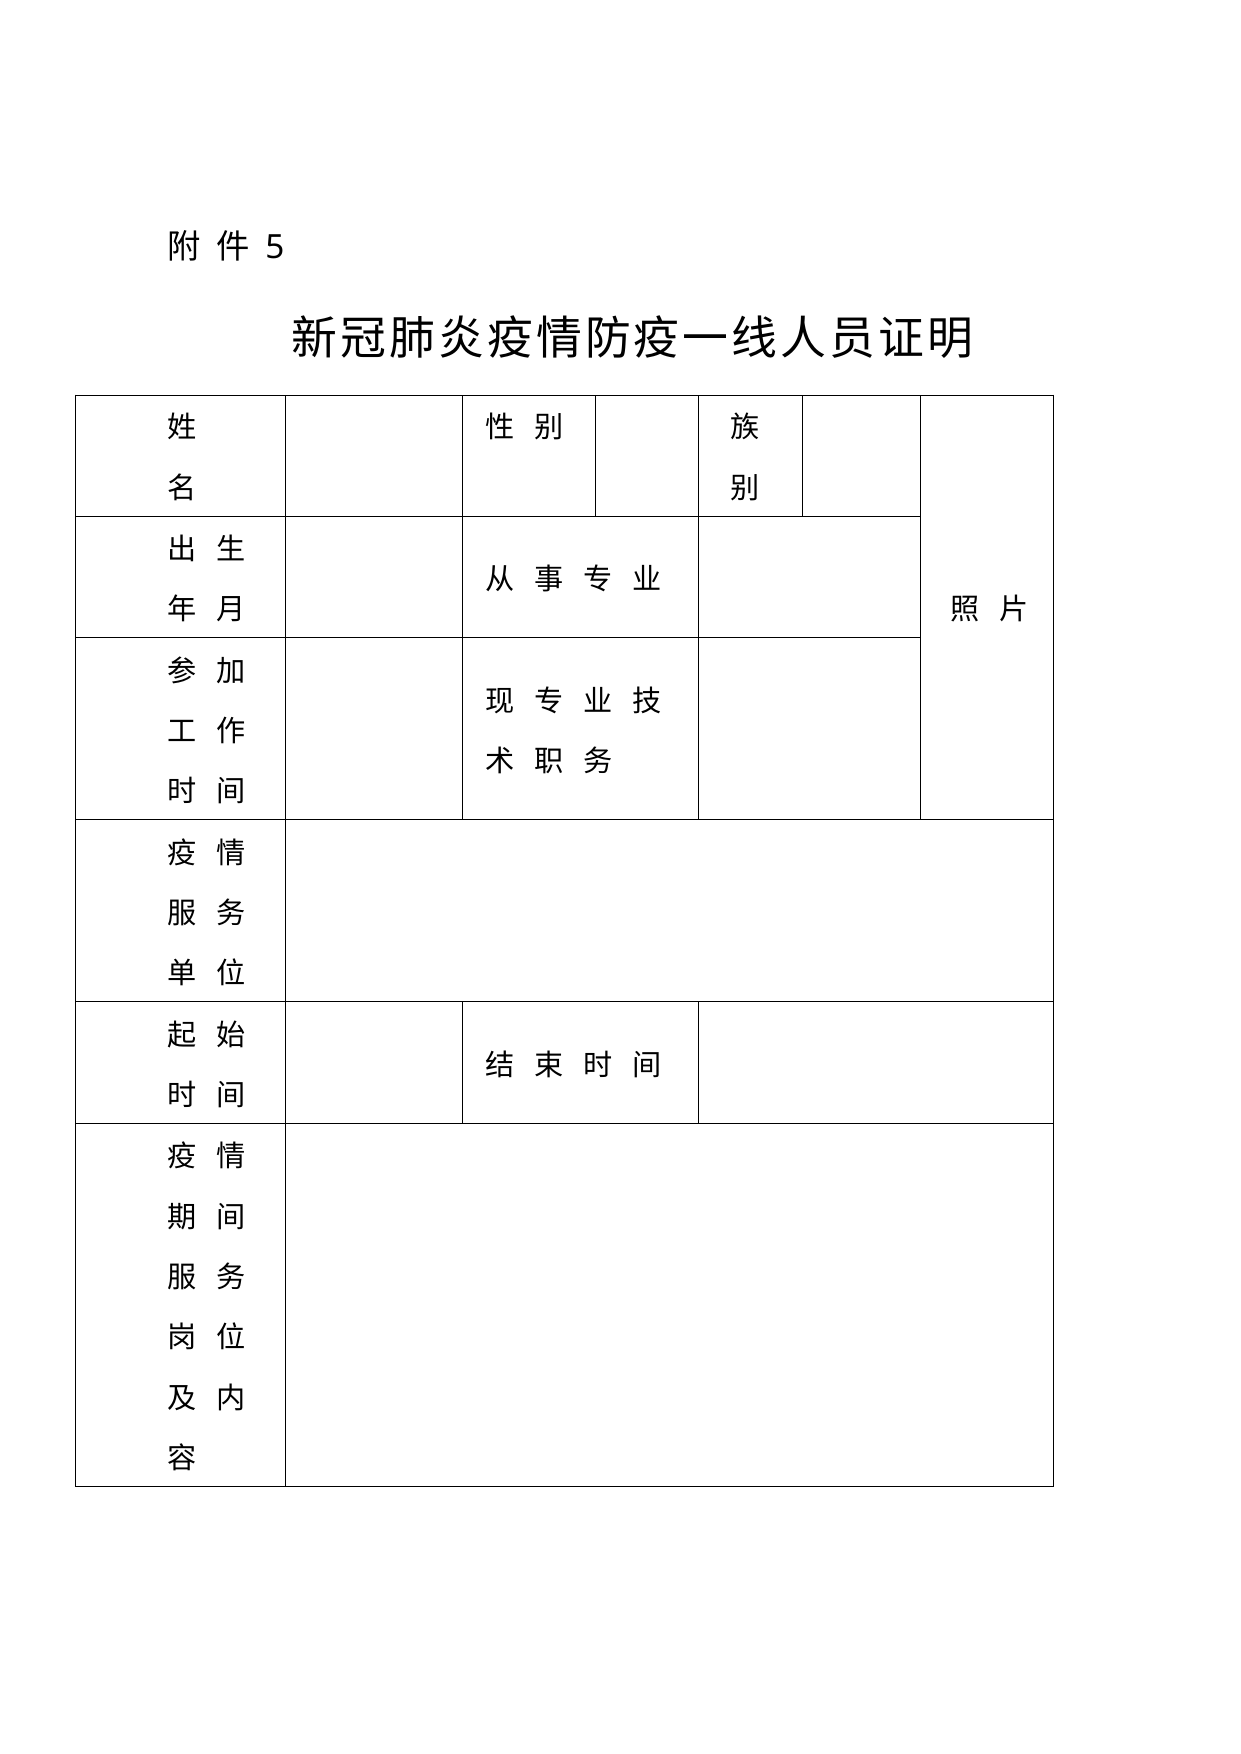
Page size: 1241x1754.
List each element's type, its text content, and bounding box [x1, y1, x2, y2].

table_header 附件5 新冠肺炎疫情防疫一线人员证明 [64, 214, 1112, 1487]
